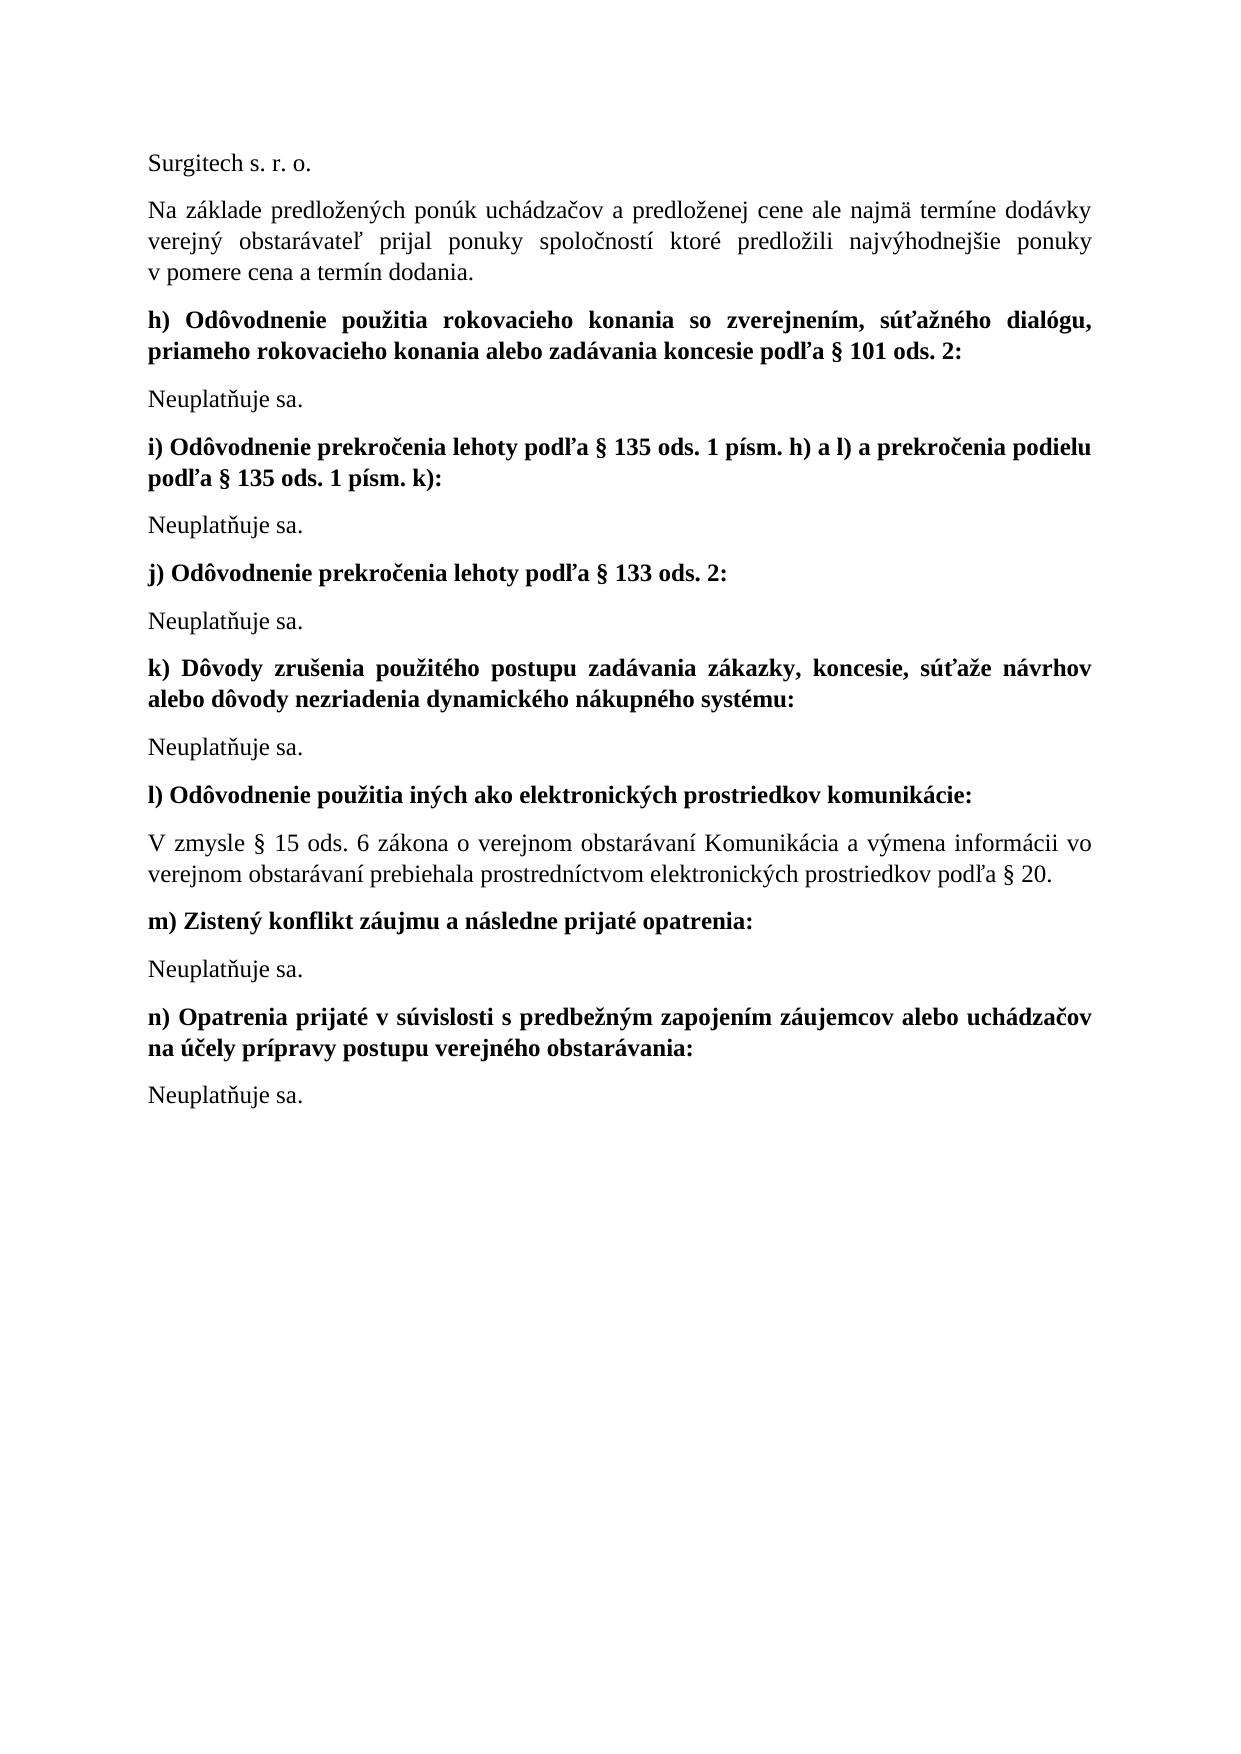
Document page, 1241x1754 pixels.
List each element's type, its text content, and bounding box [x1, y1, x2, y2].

text j) Odôvodnenie prekročenia lehoty podľa § 133 ods. 2: [148, 558, 1093, 587]
text Surgitech s. r. o. [148, 148, 1093, 176]
text Neuplatňuje sa. [148, 510, 1093, 539]
text Na základe predložených ponúk uchádzačov a predloženej cene ale najmä termíne dodávky verejný obstarávateľ prijal ponuky spoločností ktoré predložili najvýhodnejšie ponuky v pomere cena a termín dodania. [148, 195, 1093, 286]
text Neuplatňuje sa. [148, 384, 1093, 413]
text i) Odôvodnenie prekročenia lehoty podľa § 135 ods. 1 písm. h) a l) a prekročenia podielu podľa § 135 ods. 1 písm. k): [148, 432, 1093, 491]
text Neuplatňuje sa. [148, 606, 1093, 634]
text h) Odôvodnenie použitia rokovacieho konania so zverejnením, súťažného dialógu, priameho rokovacieho konania alebo zadávania koncesie podľa § 101 ods. 2: [148, 305, 1093, 365]
text m) Zistený konflikt záujmu a následne prijaté opatrenia: [148, 906, 1093, 935]
text k) Dôvody zrušenia použitého postupu zadávania zákazky, koncesie, súťaže návrhov alebo dôvody nezriadenia dynamického nákupného systému: [148, 653, 1093, 713]
text Neuplatňuje sa. [148, 954, 1093, 983]
text Neuplatňuje sa. [148, 1081, 1093, 1109]
text l) Odôvodnenie použitia iných ako elektronických prostriedkov komunikácie: [148, 780, 1093, 809]
text Neuplatňuje sa. [148, 732, 1093, 761]
text V zmysle § 15 ods. 6 zákona o verejnom obstarávaní Komunikácia a výmena informácii vo verejnom obstarávaní prebiehala prostredníctvom elektronických prostriedkov podľa § 20. [148, 828, 1093, 887]
text n) Opatrenia prijaté v súvislosti s predbežným zapojením záujemcov alebo uchádzačov na účely prípravy postupu verejného obstarávania: [148, 1002, 1093, 1062]
